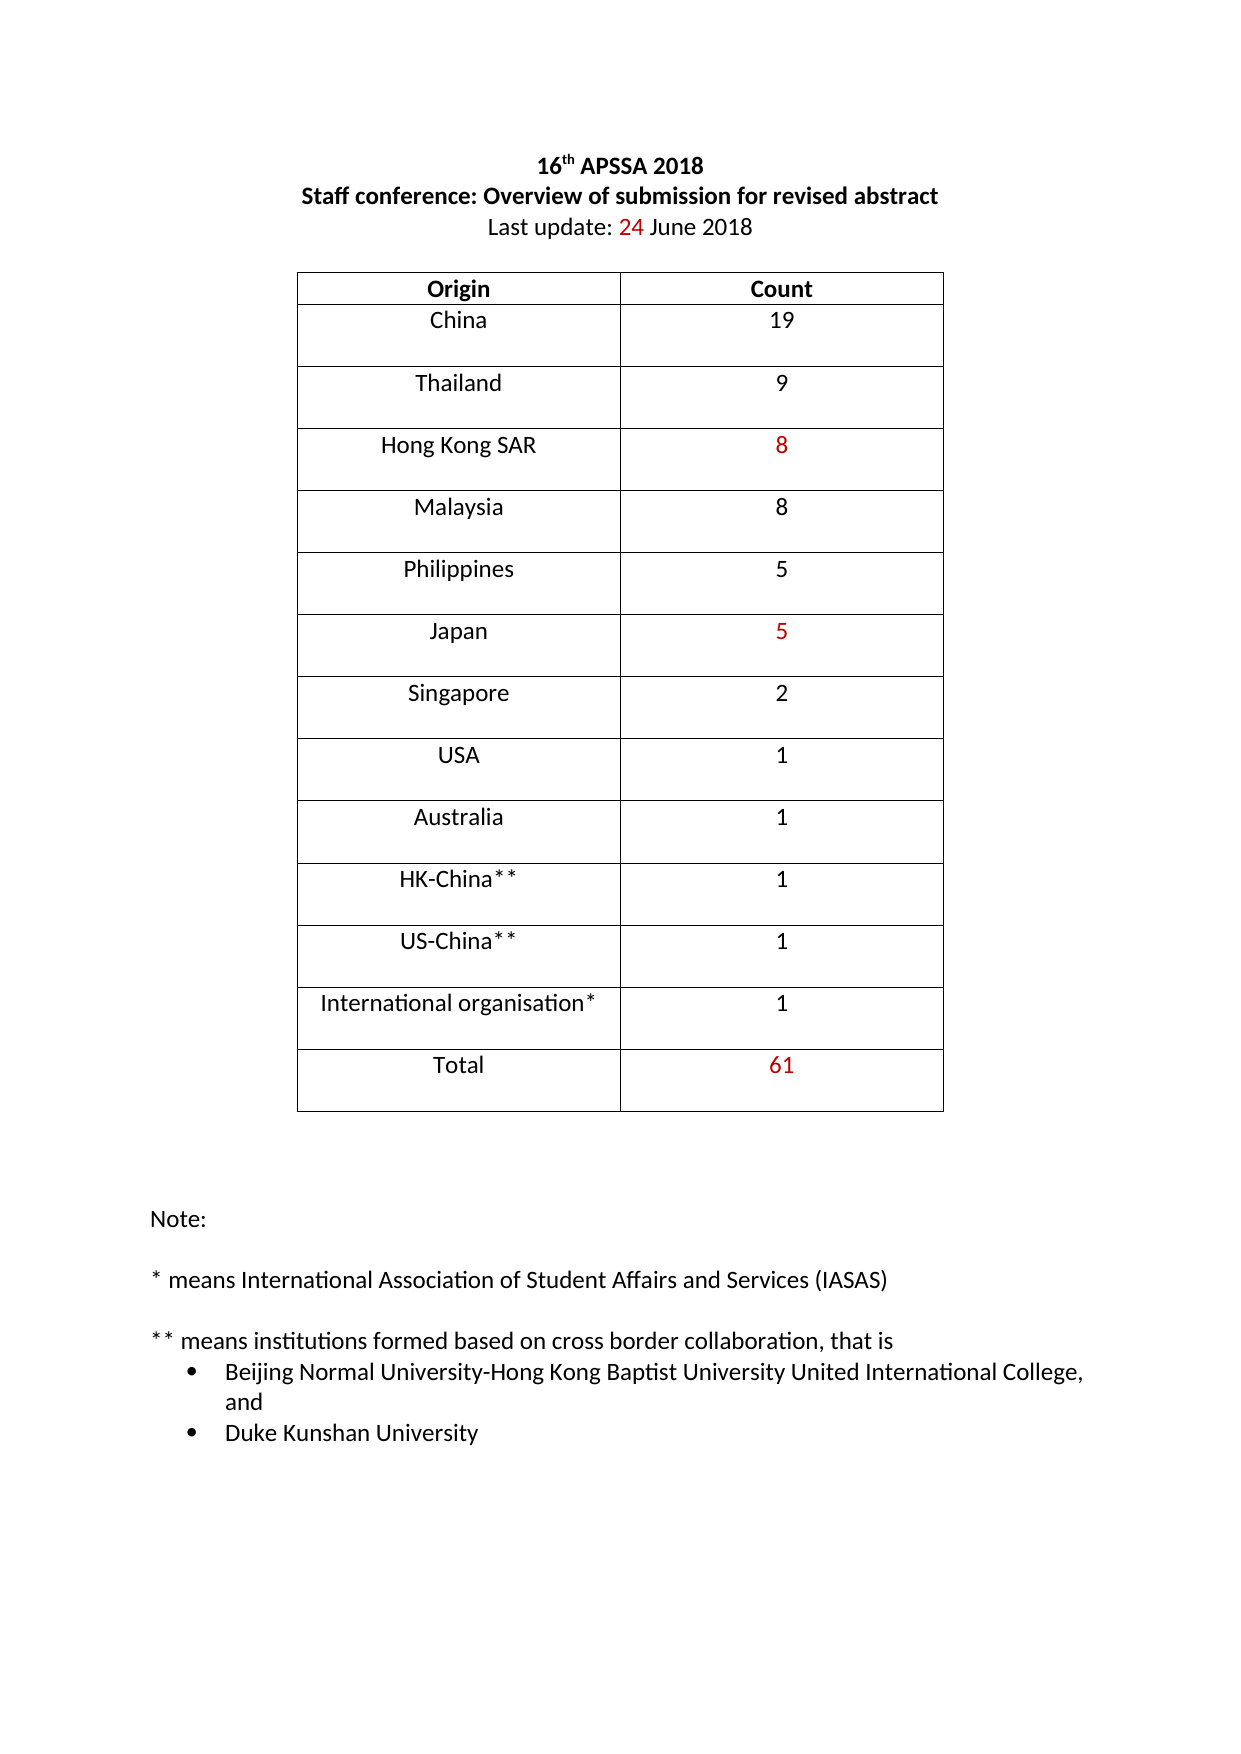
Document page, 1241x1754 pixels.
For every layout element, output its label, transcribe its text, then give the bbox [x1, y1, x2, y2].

table_cell 19 [621, 305, 943, 366]
table_cell Australia [298, 801, 620, 862]
table_cell Thailand [298, 367, 620, 428]
table_cell 8 [621, 429, 943, 490]
table_cell Philippines [298, 553, 620, 614]
table_cell 8 [621, 491, 943, 552]
table_cell 1 [621, 801, 943, 862]
table_cell Total [298, 1050, 620, 1111]
table_cell 5 [621, 553, 943, 614]
table_cell 1 [621, 988, 943, 1049]
table_cell Hong Kong SAR [298, 429, 620, 490]
list Duke Kunshan University [187, 1417, 1090, 1447]
text Note: [150, 1203, 1090, 1234]
table_cell 2 [621, 677, 943, 738]
text 16th APSSA 2018 [150, 150, 1090, 181]
table_cell 61 [621, 1050, 943, 1111]
text ** means institutions formed based on cross border collaboration, that is [150, 1325, 1090, 1356]
list Beijing Normal University-Hong Kong Baptist University United International College, and [187, 1356, 1090, 1417]
table_cell China [298, 305, 620, 366]
table_cell 5 [621, 615, 943, 676]
text Staff conference: Overview of submission for revised abstract [150, 181, 1090, 211]
table_header Count [621, 273, 943, 304]
text Last update: 24 June 2018 [150, 211, 1090, 242]
table_cell International organisation* [298, 988, 620, 1049]
table_cell USA [298, 739, 620, 800]
table_cell HK-China** [298, 864, 620, 924]
table_cell 1 [621, 739, 943, 800]
table_cell 1 [621, 864, 943, 924]
table_cell 1 [621, 926, 943, 987]
table_cell Japan [298, 615, 620, 676]
table_cell Singapore [298, 677, 620, 738]
table_header Origin [298, 273, 620, 304]
table_cell Malaysia [298, 491, 620, 552]
text * means International Association of Student Affairs and Services (IASAS) [150, 1264, 1090, 1295]
table_cell 9 [621, 367, 943, 428]
table_cell US-China** [298, 926, 620, 987]
